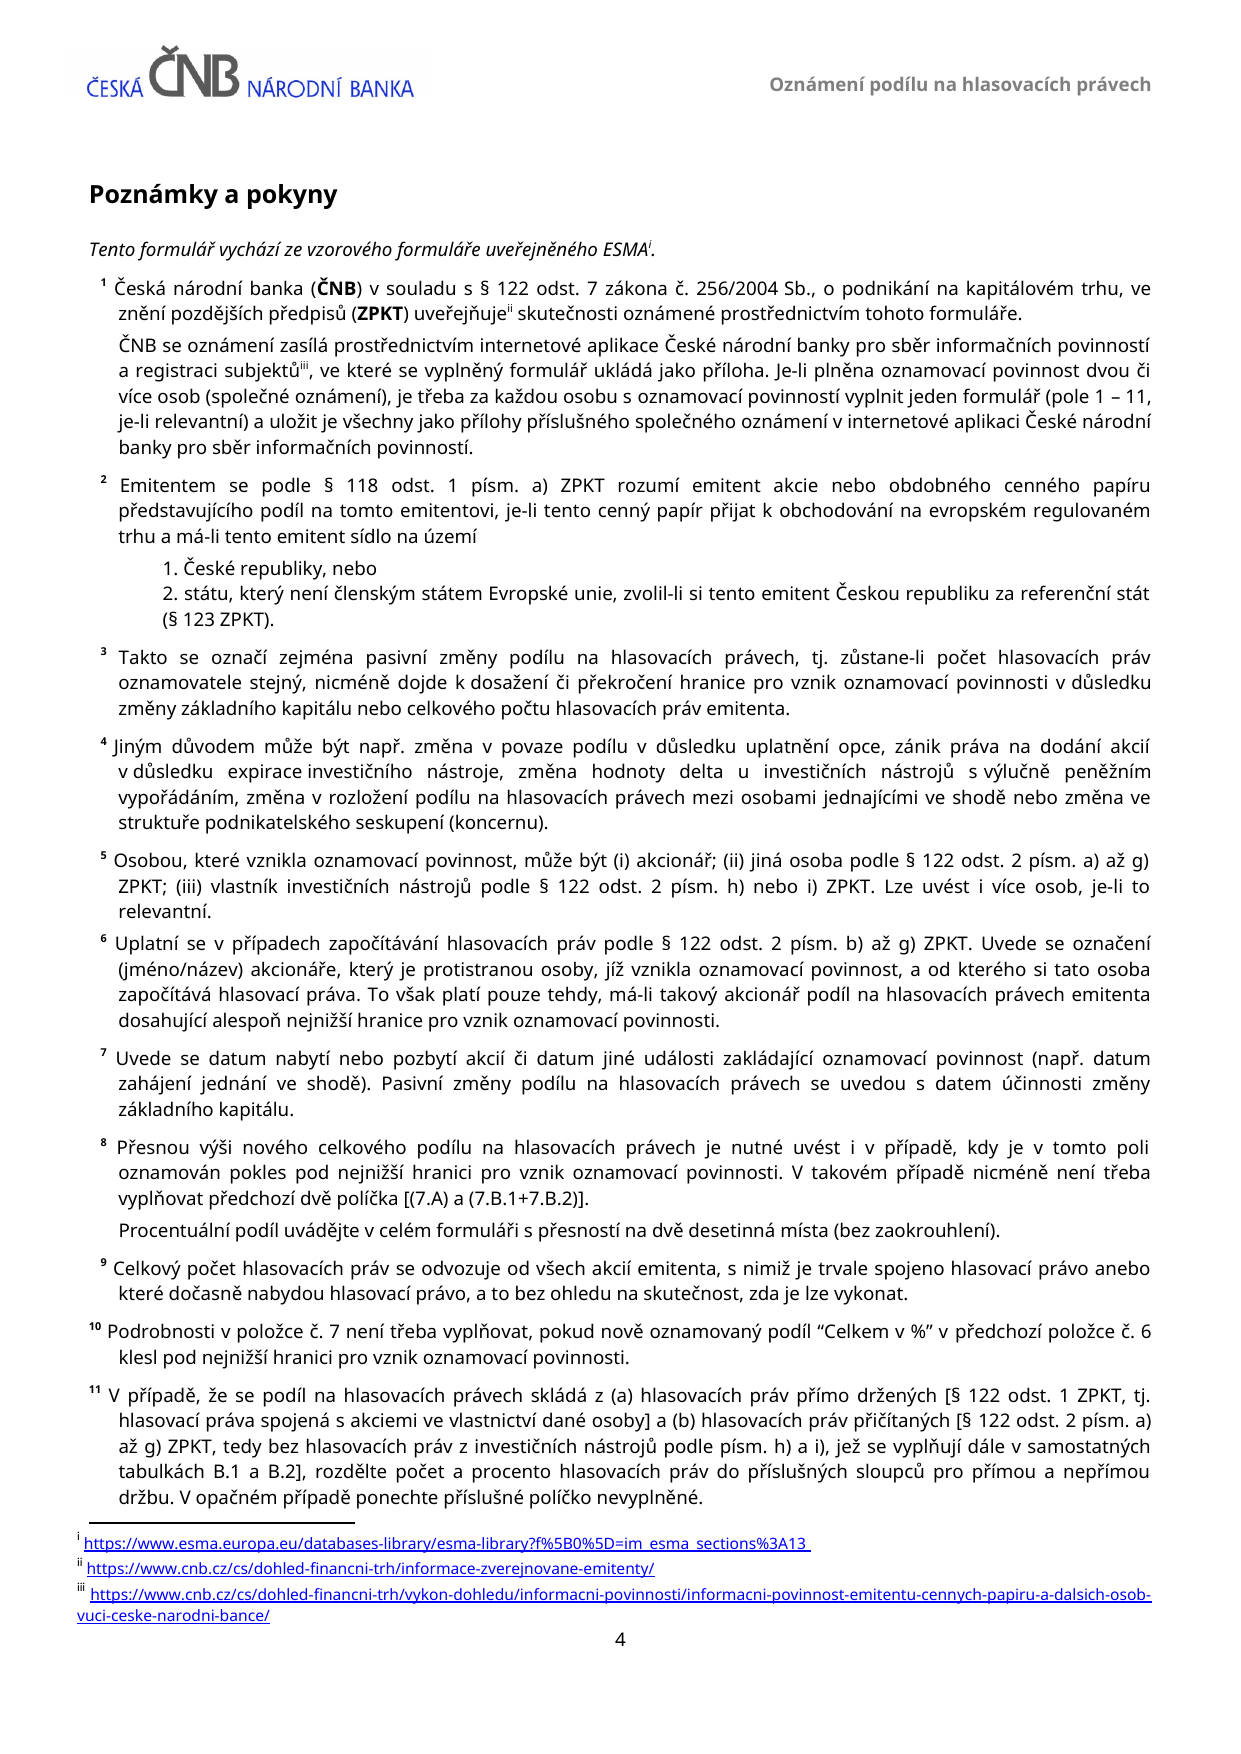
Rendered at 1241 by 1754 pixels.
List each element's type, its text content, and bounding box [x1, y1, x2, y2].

text 9 Celkový počet hlasovacích práv se odvozuje od všech akcií emitenta, s nimiž je trvale spojeno hlasovací právo anebo které dočasně nabydou hlasovací právo, a to bez ohledu na skutečnost, zda je lze vykonat. [100, 1255, 1152, 1306]
text 4 Jiným důvodem může být např. změna v povaze podílu v důsledku uplatnění opce, zánik práva na dodání akcií v důsledku expirace investičního nástroje, změna hodnoty delta u investičních nástrojů s výlučně peněžním vypořádáním, změna v rozložení podílu na hlasovacích právech mezi osobami jednajícími ve shodě nebo změna ve struktuře podnikatelského seskupení (koncernu). [100, 733, 1152, 835]
text ČNB se oznámení zasílá prostřednictvím internetové aplikace České národní banky pro sběr informačních povinností a registraci subjektů, ve které se vyplněný formulář ukládá jako příloha. Je-li plněna oznamovací povinnost dvou či více osob (společné oznámení), je třeba za každou osobu s oznamovací povinností vyplnit jeden formulář (pole 1 – 11, je-li relevantní) a uložit je všechny jako přílohy příslušného společného oznámení v internetové aplikaci České národní banky pro sběr informačních povinností. [118, 332, 1152, 460]
text 6 Uplatní se v případech započítávání hlasovacích práv podle § 122 odst. 2 písm. b) až g) ZPKT. Uvede se označení (jméno/název) akcionáře, který je protistranou osoby, jíž vznikla oznamovací povinnost, a od kterého si tato osoba započítává hlasovací práva. To však platí pouze tehdy, má-li takový akcionář podíl na hlasovacích právech emitenta dosahující alespoň nejnižší hranice pro vznik oznamovací povinnosti. [100, 931, 1152, 1033]
text Procentuální podíl uvádějte v celém formuláři s přesností na dvě desetinná místa (bez zaokrouhlení). [118, 1217, 1152, 1242]
text 2. státu, který není členským státem Evropské unie, zvolil-li si tento emitent Českou republiku za referenční stát (§ 123 ZPKT). [162, 581, 1152, 632]
picture [62, 42, 434, 98]
text 11 V případě, že se podíl na hlasovacích právech skládá z (a) hlasovacích práv přímo držených [§ 122 odst. 1 ZPKT, tj. hlasovací práva spojená s akciemi ve vlastnictví dané osoby] a (b) hlasovacích práv přičítaných [§ 122 odst. 2 písm. a) až g) ZPKT, tedy bez hlasovacích práv z investičních nástrojů podle písm. h) a i), jež se vyplňují dále v samostatných tabulkách B.1 a B.2], rozdělte počet a procento hlasovacích práv do příslušných sloupců pro přímou a nepřímou držbu. V opačném případě ponechte příslušné políčko nevyplněné. [89, 1382, 1152, 1510]
text 7 Uvede se datum nabytí nebo pozbytí akcií či datum jiné události zakládající oznamovací povinnost (např. datum zahájení jednání ve shodě). Pasivní změny podílu na hlasovacích právech se uvedou s datem účinnosti změny základního kapitálu. [100, 1045, 1152, 1122]
text Poznámky a pokyny [89, 177, 1152, 211]
text Tento formulář vychází ze vzorového formuláře uveřejněného ESMA. [89, 237, 1152, 262]
text 1. České republiky, nebo [162, 555, 1152, 581]
text 1 Česká národní banka (ČNB) v souladu s § 122 odst. 7 zákona č. 256/2004 Sb., o podnikání na kapitálovém trhu, ve znění pozdějších předpisů (ZPKT) uveřejňuje skutečnosti oznámené prostřednictvím tohoto formuláře. [100, 275, 1152, 326]
text 2 Emitentem se podle § 118 odst. 1 písm. a) ZPKT rozumí emitent akcie nebo obdobného cenného papíru představujícího podíl na tomto emitentovi, je-li tento cenný papír přijat k obchodování na evropském regulovaném trhu a má-li tento emitent sídlo na území [100, 472, 1152, 549]
text 10 Podrobnosti v položce č. 7 není třeba vyplňovat, pokud nově oznamovaný podíl “Celkem v %” v předchozí položce č. 6 klesl pod nejnižší hranici pro vznik oznamovací povinnosti. [89, 1318, 1152, 1369]
text 8 Přesnou výši nového celkového podílu na hlasovacích právech je nutné uvést i v případě, kdy je v tomto poli oznamován pokles pod nejnižší hranici pro vznik oznamovací povinnosti. V takovém případě nicméně není třeba vyplňovat předchozí dvě políčka [(7.A) a (7.B.1+7.B.2)]. [100, 1134, 1152, 1211]
text 5 Osobou, které vznikla oznamovací povinnost, může být (i) akcionář; (ii) jiná osoba podle § 122 odst. 2 písm. a) až g) ZPKT; (iii) vlastník investičních nástrojů podle § 122 odst. 2 písm. h) nebo i) ZPKT. Lze uvést i více osob, je-li to relevantní. [100, 848, 1152, 924]
text 3 Takto se označí zejména pasivní změny podílu na hlasovacích právech, tj. zůstane-li počet hlasovacích práv oznamovatele stejný, nicméně dojde k dosažení či překročení hranice pro vznik oznamovací povinnosti v důsledku změny základního kapitálu nebo celkového počtu hlasovacích práv emitenta. [100, 644, 1152, 721]
